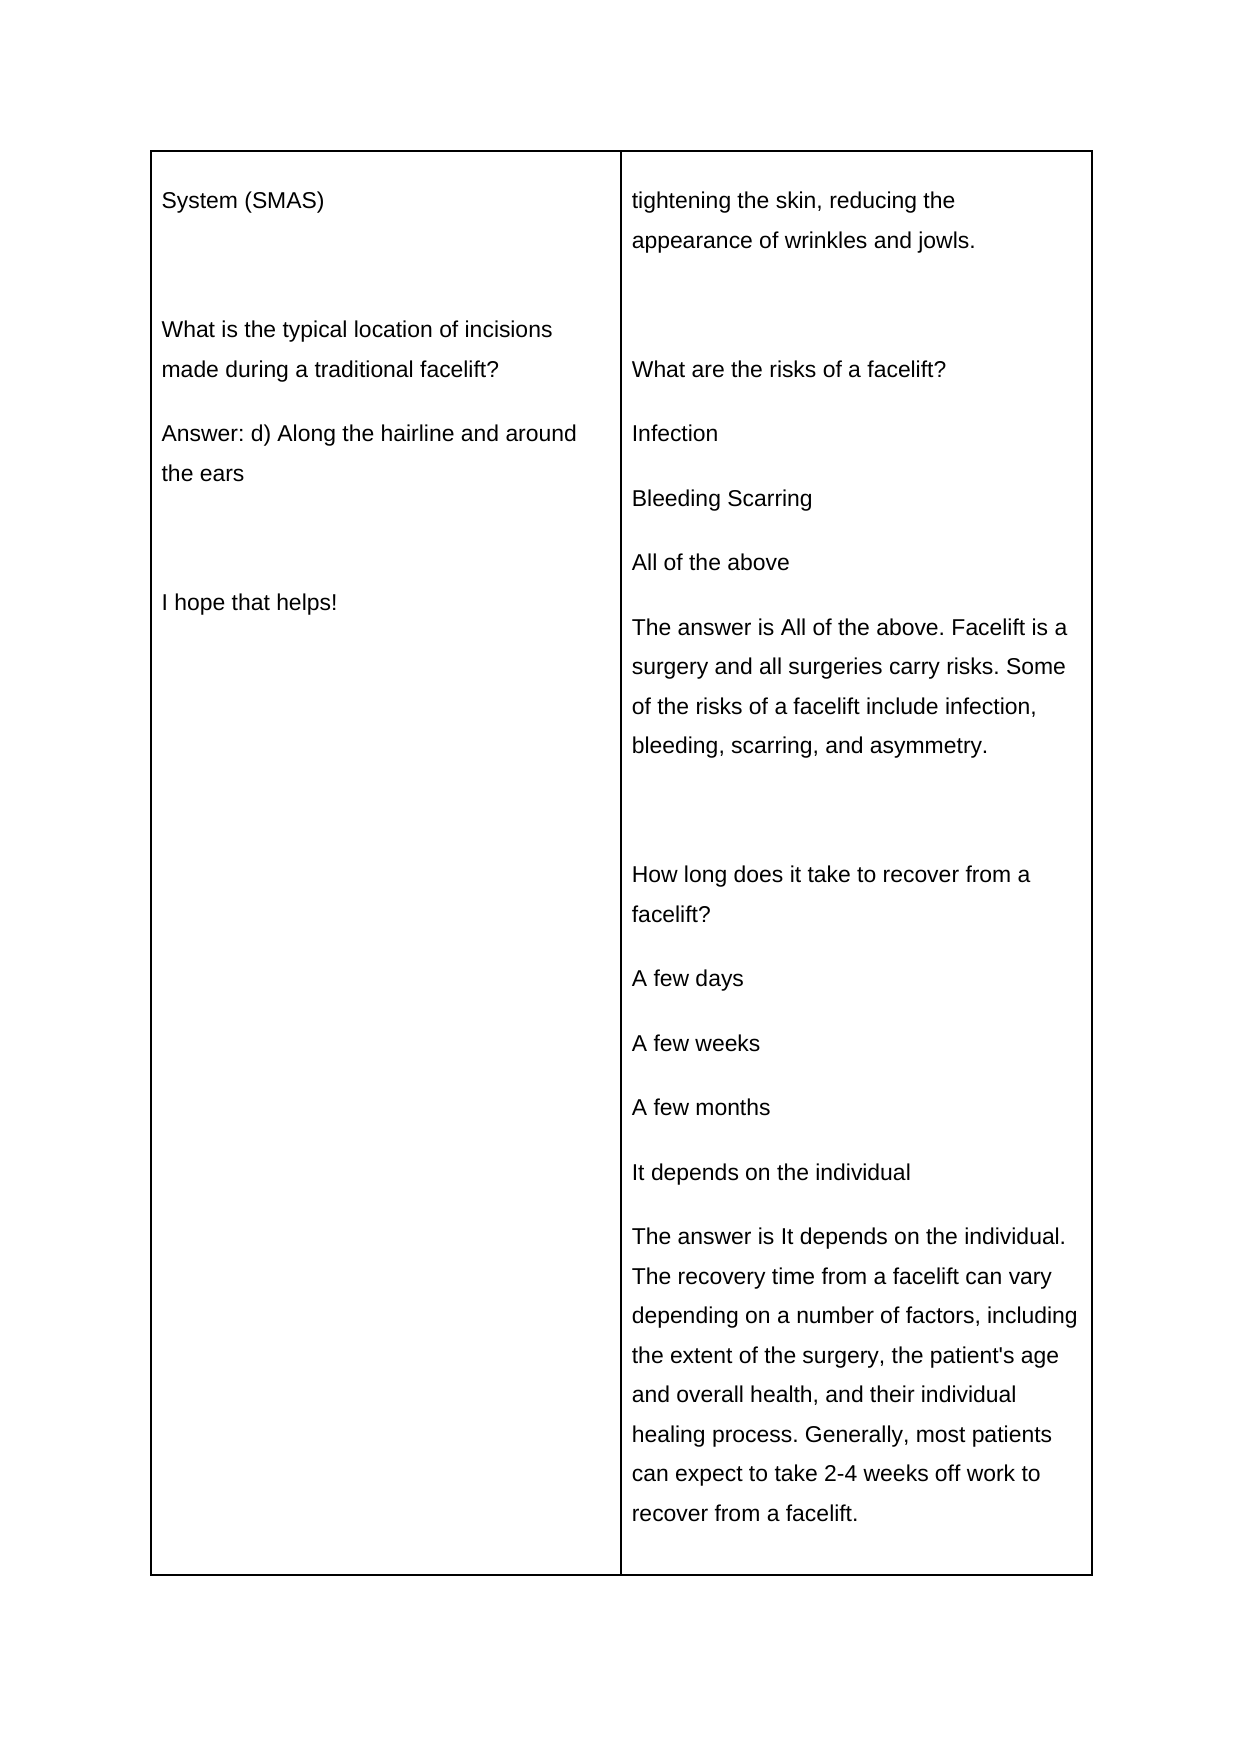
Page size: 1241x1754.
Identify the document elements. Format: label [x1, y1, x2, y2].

table_cell [152, 152, 620, 1574]
table_cell [622, 152, 1091, 1574]
